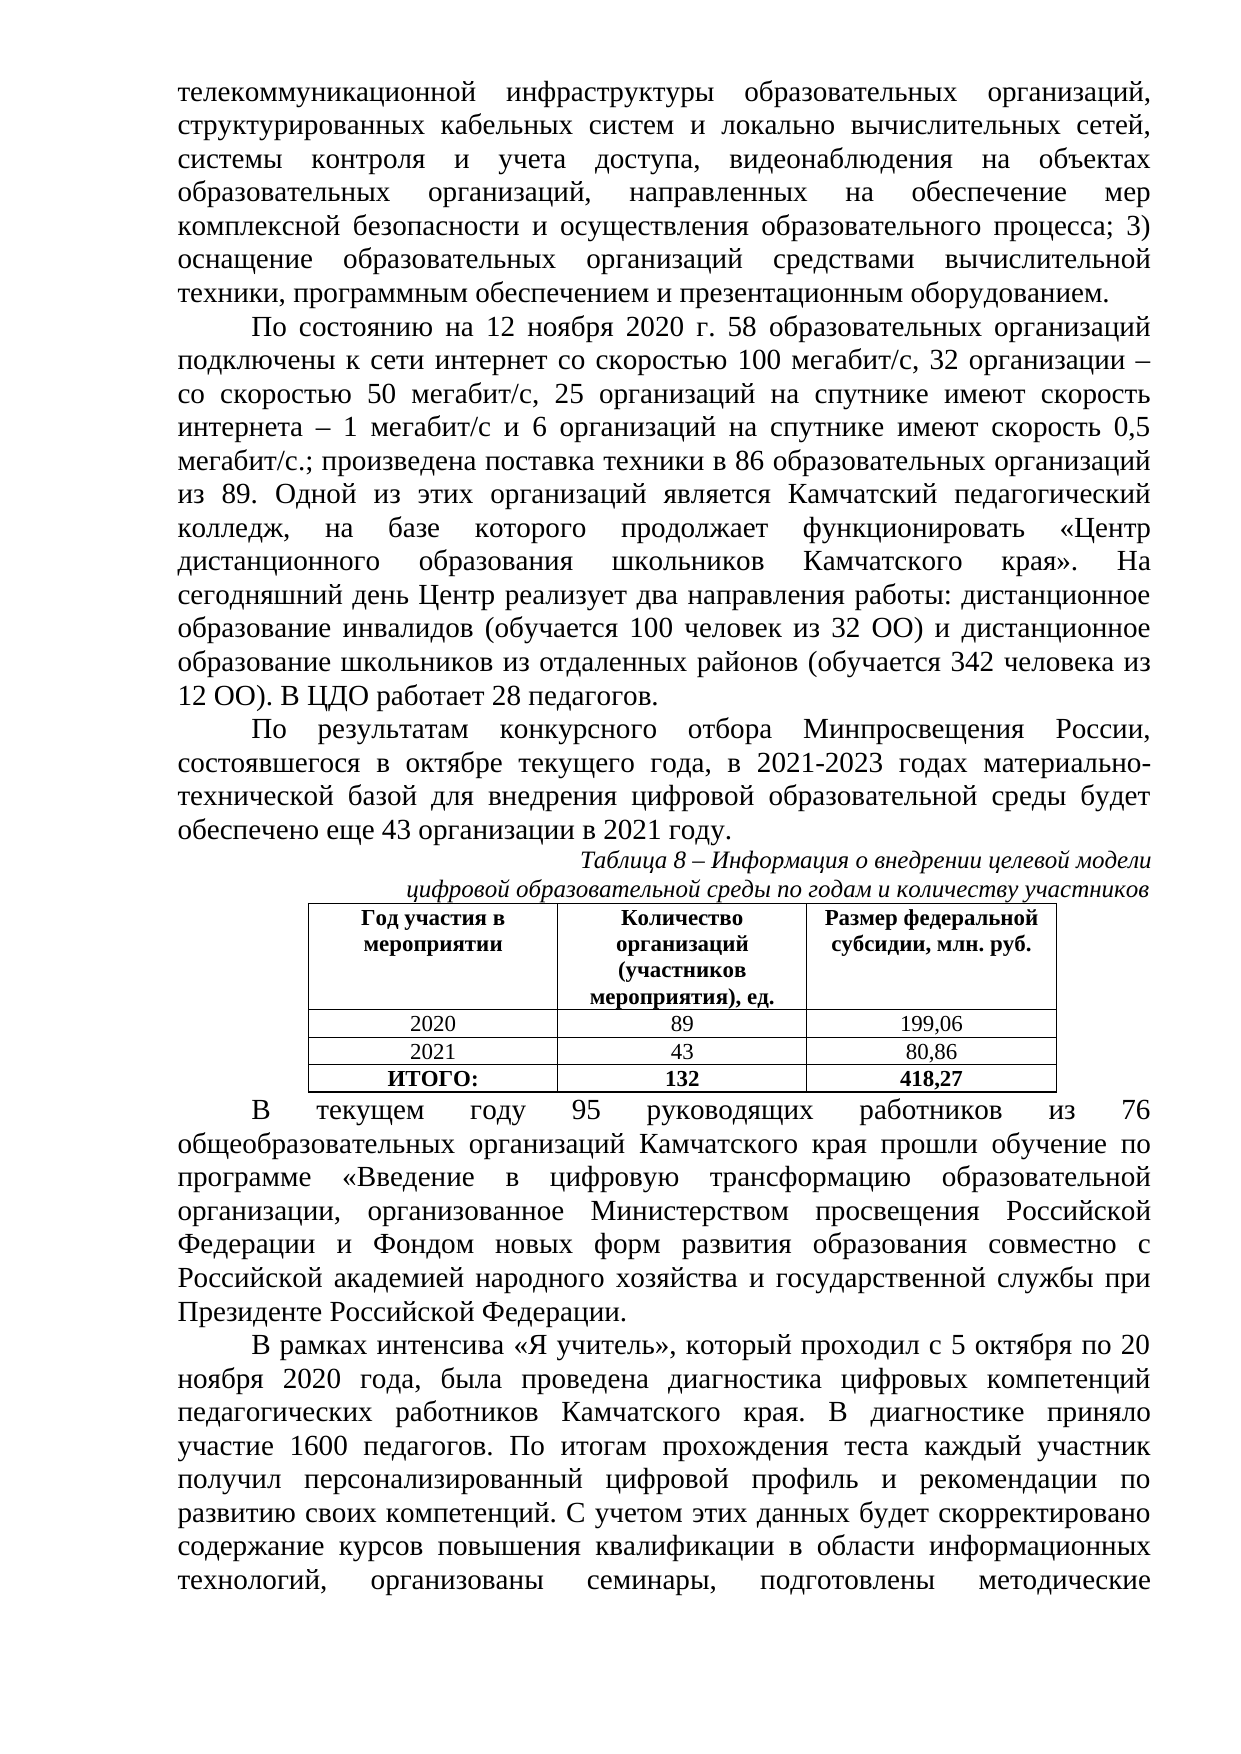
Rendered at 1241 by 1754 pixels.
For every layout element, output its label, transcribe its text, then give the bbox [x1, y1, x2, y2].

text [177, 1327, 1152, 1596]
table_cell 43 [558, 1038, 806, 1064]
text Таблица 8 – Информация о внедрении целевой модели [177, 845, 1152, 874]
text По результатам конкурсного отбора Минпросвещения России, состоявшегося в октябре текущего года, в 2021-2023 годах материально-технической базой для внедрения цифровой образовательной среды будет обеспечено еще 43 организации в 2021 году. [177, 711, 1152, 845]
table_header Размер федеральной субсидии, млн. руб. [807, 904, 1056, 1009]
table_cell 2020 [309, 1010, 557, 1037]
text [177, 74, 1152, 309]
table_cell 89 [558, 1010, 806, 1037]
table_cell ИТОГО: [309, 1065, 557, 1091]
text По состоянию на 12 ноября 2020 г. 58 образовательных организаций подключены к сети интернет со скоростью 100 мегабит/с, 32 организации – со скоростью 50 мегабит/с, 25 организаций на спутнике имеют скорость интернета – 1 мегабит/с и 6 организаций на спутнике имеют скорость 0,5 мегабит/с.; произведена поставка техники в 86 образовательных организаций из 89. Одной из этих организаций является Камчатский педагогический колледж, на базе которого продолжает функционировать «Центр дистанционного образования школьников Камчатского края». На сегодняшний день Центр реализует два направления работы: дистанционное образование инвалидов (обучается 100 человек из 32 ОО) и дистанционное образование школьников из отдаленных районов (обучается 342 человека из 12 ОО). В ЦДО работает 28 педагогов. [177, 309, 1152, 711]
table_header Количество организаций (участников мероприятия), ед. [558, 904, 806, 1009]
table_cell 2021 [309, 1038, 557, 1064]
table_cell 132 [558, 1065, 806, 1091]
table_cell 199,06 [807, 1010, 1056, 1037]
table_cell 418,27 [807, 1065, 1056, 1091]
table_header Год участия в мероприятии [309, 904, 557, 1009]
text В текущем году 95 руководящих работников из 76 общеобразовательных организаций Камчатского края прошли обучение по программе «Введение в цифровую трансформацию образовательной организации, организованное Министерством просвещения Российской Федерации и Фондом новых форм развития образования совместно с Российской академией народного хозяйства и государственной службы при Президенте Российской Федерации. [177, 1092, 1152, 1327]
text цифровой образовательной среды по годам и количеству участников [177, 874, 1152, 903]
table_cell 80,86 [807, 1038, 1056, 1064]
